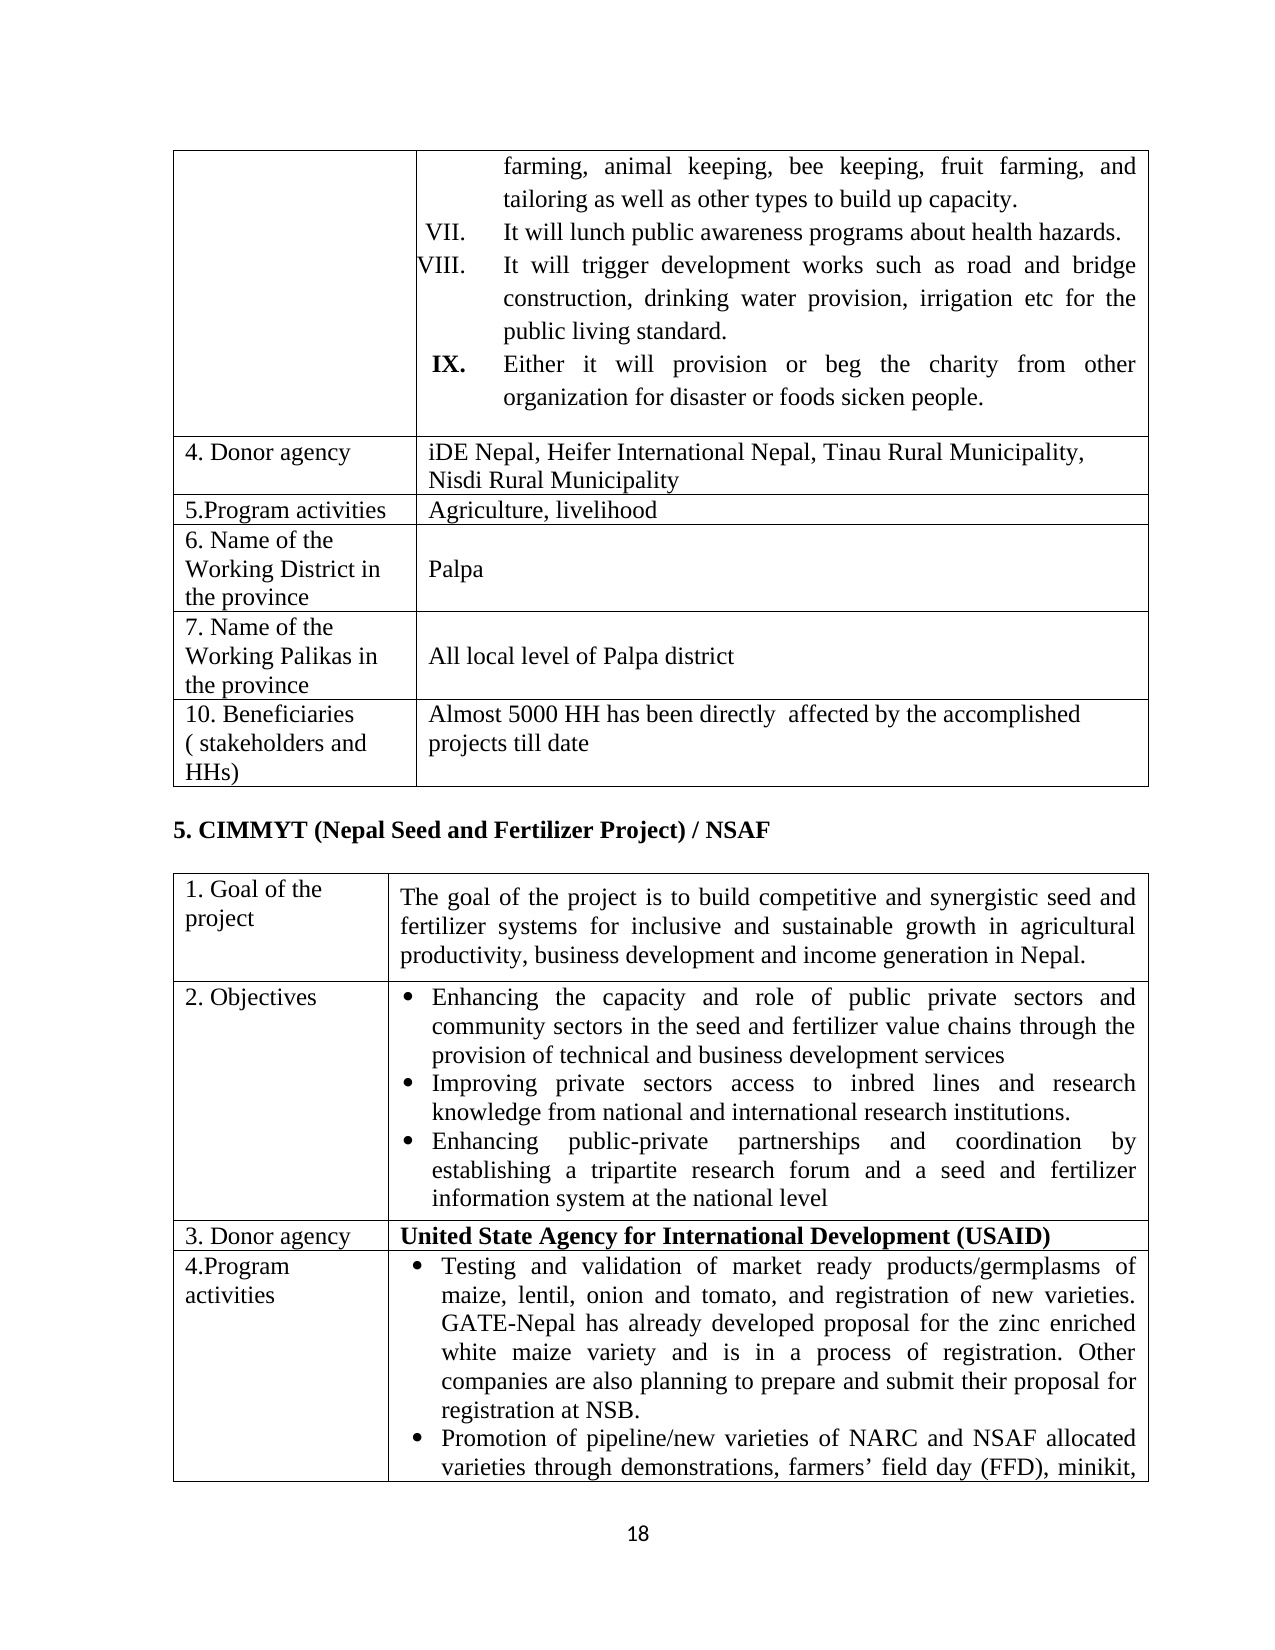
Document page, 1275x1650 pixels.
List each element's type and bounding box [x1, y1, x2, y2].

table_cell [162, 150, 1160, 1482]
